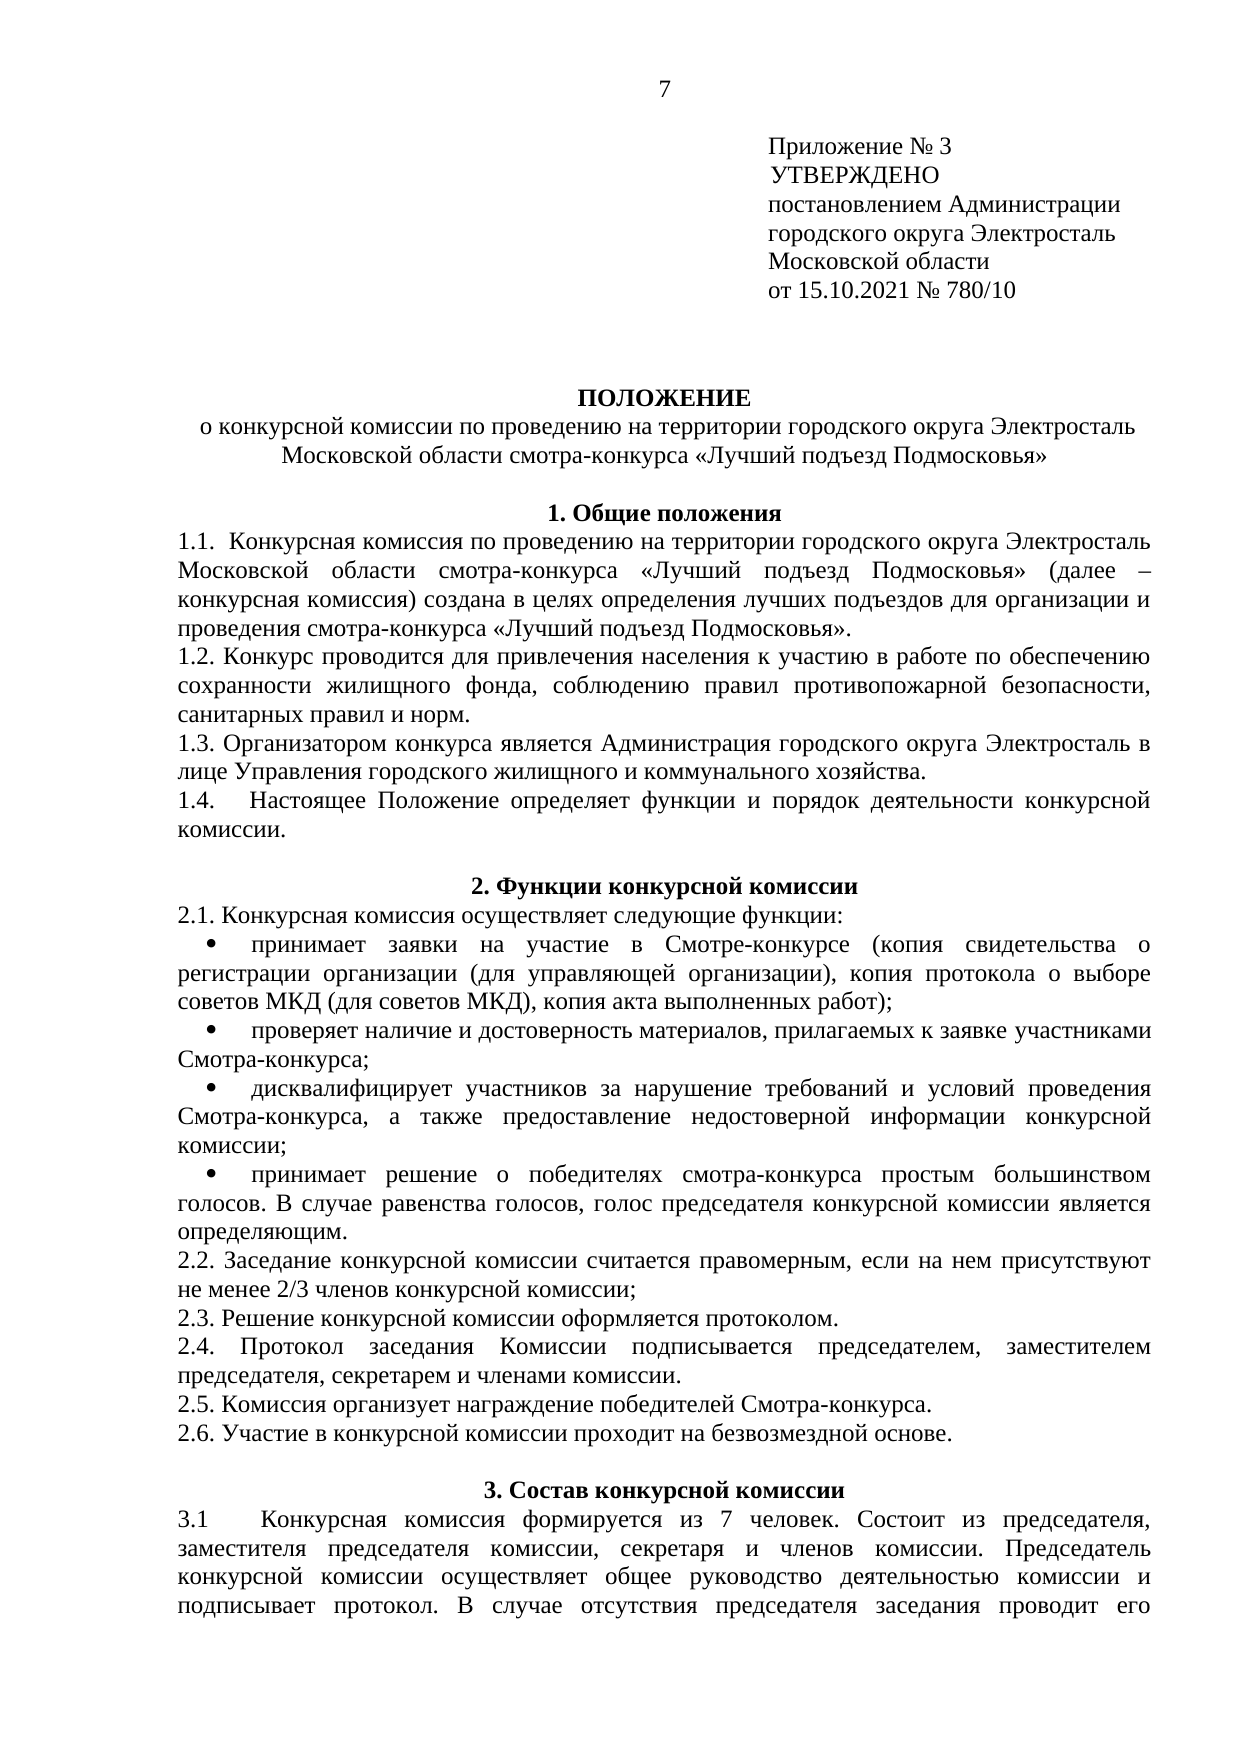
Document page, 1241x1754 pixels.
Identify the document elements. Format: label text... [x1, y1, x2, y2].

text УТВЕРЖДЕНО [177, 160, 1152, 189]
text 2. Функции конкурсной комиссии [177, 871, 1152, 900]
text 2.4. Протокол заседания Комиссии подписывается председателем, заместителем председателя, секретарем и членами комиссии. [177, 1331, 1152, 1389]
text 1. Общие положения [177, 498, 1152, 526]
text 2.1. Конкурсная комиссия осуществляет следующие функции: [177, 900, 1152, 929]
text 1.3. Организатором конкурса является Администрация городского округа Электросталь в лице Управления городского жилищного и коммунального хозяйства. [177, 728, 1152, 785]
text 1.2. Конкурс проводится для привлечения населения к участию в работе по обеспечению сохранности жилищного фонда, соблюдению правил противопожарной безопасности, санитарных правил и норм. [177, 641, 1152, 728]
list принимает решение о победителях смотра-конкурса простым большинством голосов. В случае равенства голосов, голос председателя конкурсной комиссии является определяющим. [177, 1159, 1152, 1245]
list принимает заявки на участие в Смотре-конкурсе (копия свидетельства о регистрации организации (для управляющей организации), копия протокола о выборе советов МКД (для советов МКД), копия акта выполненных работ); [177, 929, 1152, 1015]
text 2.3. Решение конкурсной комиссии оформляется протоколом. [177, 1303, 1152, 1331]
text 1.4. Настоящее Положение определяет функции и порядок деятельности конкурсной комиссии. [177, 785, 1152, 843]
text от 15.10.2021 № 780/10 [768, 275, 1152, 304]
text Московской области [768, 246, 1152, 275]
text 1.1. Конкурсная комиссия по проведению на территории городского округа Электросталь Московской области смотра-конкурса «Лучший подъезд Подмосковья» (далее – конкурсная комиссия) создана в целях определения лучших подъездов для организации и проведения смотра-конкурса «Лучший подъезд Подмосковья». [177, 526, 1152, 641]
text городского округа Электросталь [768, 218, 1152, 246]
text 2.2. Заседание конкурсной комиссии считается правомерным, если на нем присутствуют не менее 2/3 членов конкурсной комиссии; [177, 1245, 1152, 1303]
text ПОЛОЖЕНИЕ [177, 383, 1152, 411]
text 2.5. Комиссия организует награждение победителей Смотра-конкурса. [177, 1389, 1152, 1418]
text 3. Состав конкурсной комиссии [177, 1475, 1152, 1504]
text 2.6. Участие в конкурсной комиссии проходит на безвозмездной основе. [177, 1418, 1152, 1446]
list дисквалифицирует участников за нарушение требований и условий проведения Смотра-конкурса, а также предоставление недостоверной информации конкурсной комиссии; [177, 1073, 1152, 1159]
text постановлением Администрации [768, 189, 1152, 218]
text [177, 1504, 1152, 1619]
list проверяет наличие и достоверность материалов, прилагаемых к заявке участниками Смотра-конкурса; [177, 1015, 1152, 1073]
text Приложение № 3 [177, 131, 1152, 160]
text о конкурсной комиссии по проведению на территории городского округа Электросталь Московской области смотра-конкурса «Лучший подъезд Подмосковья» [177, 411, 1152, 469]
